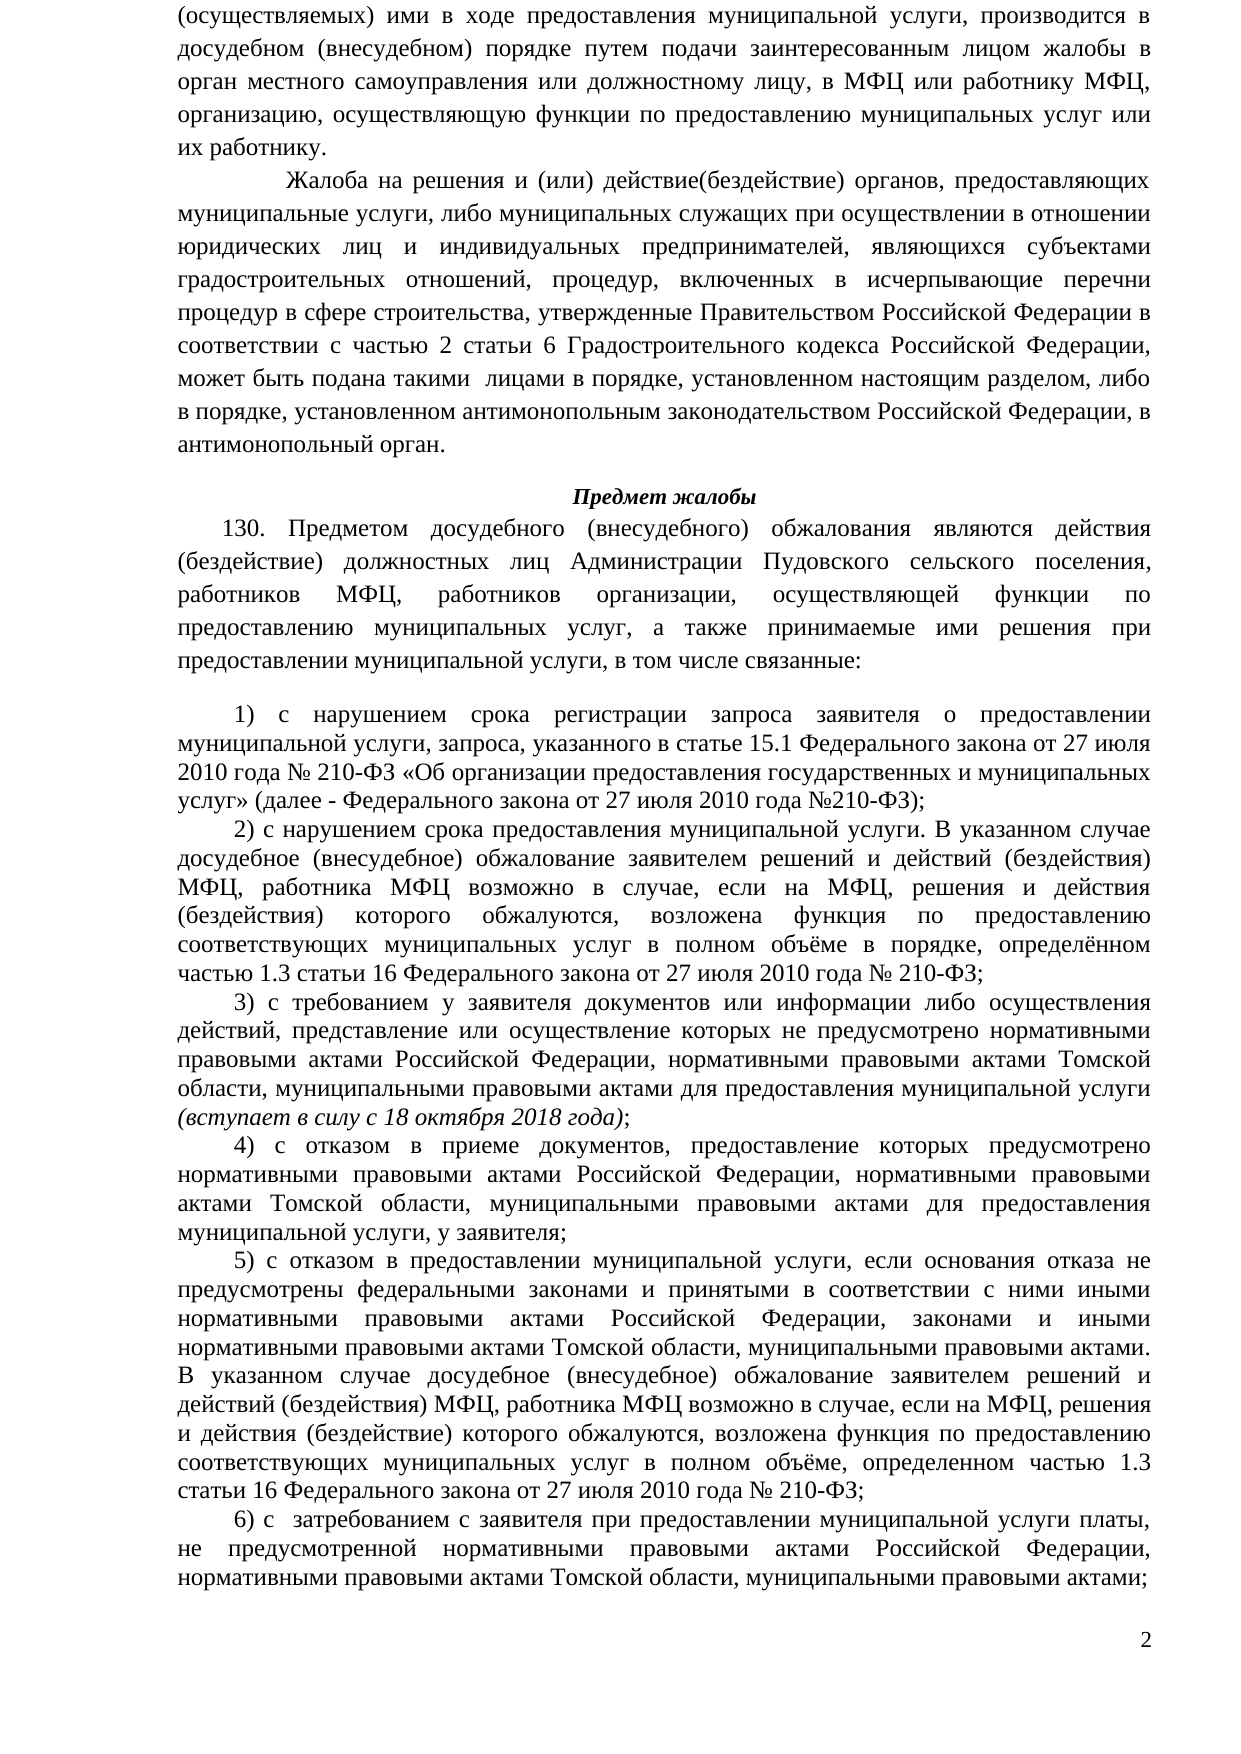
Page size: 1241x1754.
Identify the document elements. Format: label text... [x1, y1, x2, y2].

text 3) с требованием у заявителя документов или информации либо осуществления действий, представление или осуществление которых не предусмотрено нормативными правовыми актами Российской Федерации, нормативными правовыми актами Томской области, муниципальными правовыми актами для предоставления муниципальной услуги (вступает в силу с 18 октября 2018 года); [177, 987, 1152, 1131]
text 4) с отказом в приеме документов, предоставление которых предусмотрено нормативными правовыми актами Российской Федерации, нормативными правовыми актами Томской области, муниципальными правовыми актами для предоставления муниципальной услуги, у заявителя; [177, 1131, 1152, 1246]
list Жалоба на решения и (или) действие(бездействие) органов, предоставляющих муниципальные услуги, либо муниципальных служащих при осуществлении в отношении юридических лиц и индивидуальных предпринимателей, являющихся субъектами градостроительных отношений, процедур, включенных в исчерпывающие перечни процедур в сфере строительства, утвержденные Правительством Российской Федерации в соответствии с частью 2 статьи 6 Градостроительного кодекса Российской Федерации, может быть подана такими лицами в порядке, установленном настоящим разделом, либо в порядке, установленном антимонопольным законодательством Российской Федерации, в антимонопольный орган. [177, 165, 1152, 458]
text 2) с нарушением срока предоставления муниципальной услуги. В указанном случае досудебное (внесудебное) обжалование заявителем решений и действий (бездействия) МФЦ, работника МФЦ возможно в случае, если на МФЦ, решения и действия (бездействия) которого обжалуются, возложена функция по предоставлению соответствующих муниципальных услуг в полном объёме в порядке, определённом частью 1.3 статьи 16 Федерального закона от 27 июля 2010 года № 210-ФЗ; [177, 814, 1152, 987]
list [177, 0, 1152, 161]
text 6) с затребованием с заявителя при предоставлении муниципальной услуги платы, не предусмотренной нормативными правовыми актами Российской Федерации, нормативными правовыми актами Томской области, муниципальными правовыми актами; [177, 1504, 1152, 1591]
text Предмет жалобы [177, 483, 1152, 509]
list 130. Предметом досудебного (внесудебного) обжалования являются действия (бездействие) должностных лиц Администрации Пудовского сельского поселения, работников МФЦ, работников организации, осуществляющей функции по предоставлению муниципальных услуг, а также принимаемые ими решения при предоставлении муниципальной услуги, в том числе связанные: [177, 513, 1152, 674]
text 5) с отказом в предоставлении муниципальной услуги, если основания отказа не предусмотрены федеральными законами и принятыми в соответствии с ними иными нормативными правовыми актами Российской Федерации, законами и иными нормативными правовыми актами Томской области, муниципальными правовыми актами. В указанном случае досудебное (внесудебное) обжалование заявителем решений и действий (бездействия) МФЦ, работника МФЦ возможно в случае, если на МФЦ, решения и действия (бездействие) которого обжалуются, возложена функция по предоставлению соответствующих муниципальных услуг в полном объёме, определенном частью 1.3 статьи 16 Федерального закона от 27 июля 2010 года № 210-ФЗ; [177, 1246, 1152, 1504]
text 1) с нарушением срока регистрации запроса заявителя о предоставлении муниципальной услуги, запроса, указанного в статье 15.1 Федерального закона от 27 июля 2010 года № 210-ФЗ «Об организации предоставления государственных и муниципальных услуг» (далее - Федерального закона от 27 июля 2010 года №210-ФЗ); [177, 699, 1152, 814]
